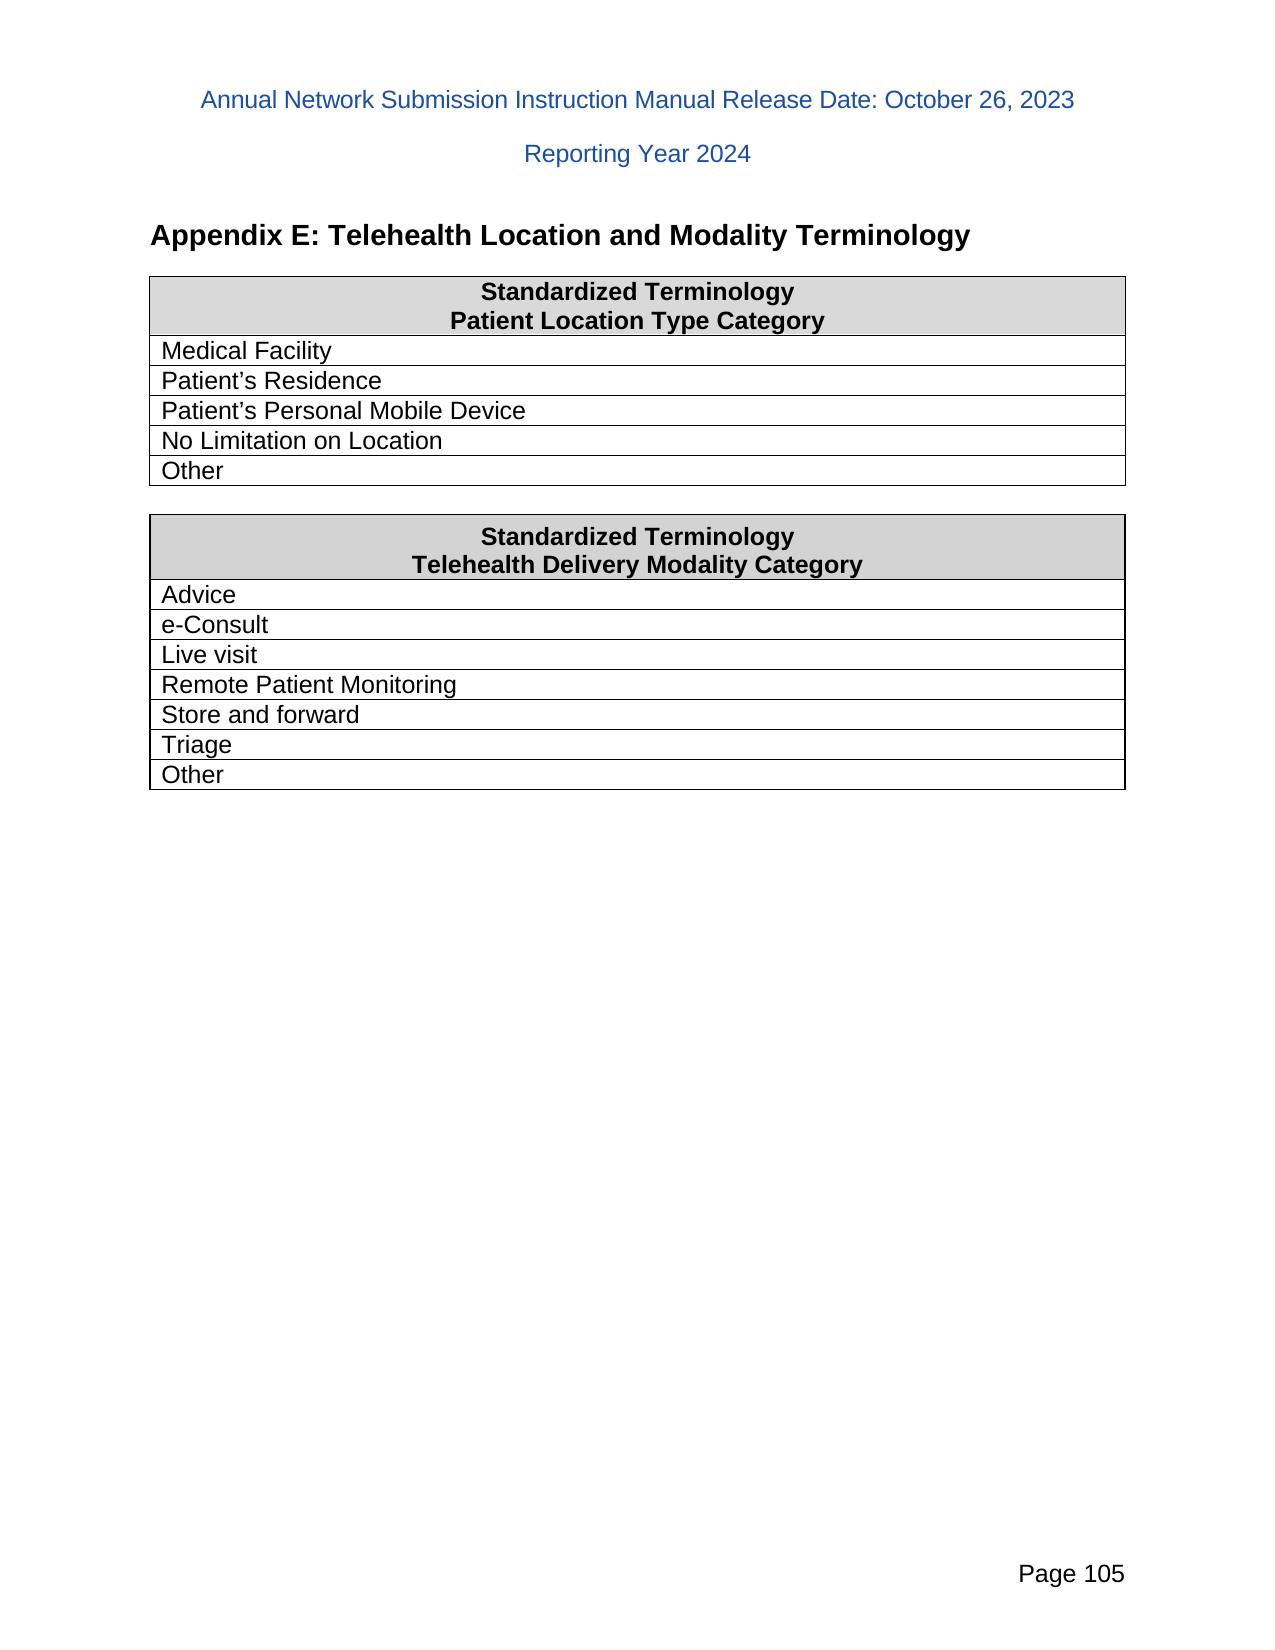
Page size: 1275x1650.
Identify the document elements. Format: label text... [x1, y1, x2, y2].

table_header Standardized Terminology Patient Location Type Category [150, 277, 1125, 334]
table_cell Store and forward [151, 700, 1124, 729]
table_cell Triage [151, 730, 1124, 759]
table_cell e-Consult [151, 610, 1124, 639]
table_cell Advice [151, 580, 1124, 609]
table_cell No Limitation on Location [150, 426, 1125, 454]
table_cell Live visit [151, 640, 1124, 669]
table_header Standardized Terminology Telehealth Delivery Modality Category [151, 515, 1124, 579]
table_cell Patient’s Residence [150, 366, 1125, 394]
subtitle Appendix E: Telehealth Location and Modality Terminology [150, 217, 1125, 251]
table_cell Patient’s Personal Mobile Device [150, 396, 1125, 424]
table_cell Remote Patient Monitoring [151, 670, 1124, 699]
table_cell Medical Facility [150, 336, 1125, 364]
table_cell Other [150, 456, 1125, 484]
table_cell Other [151, 760, 1124, 789]
